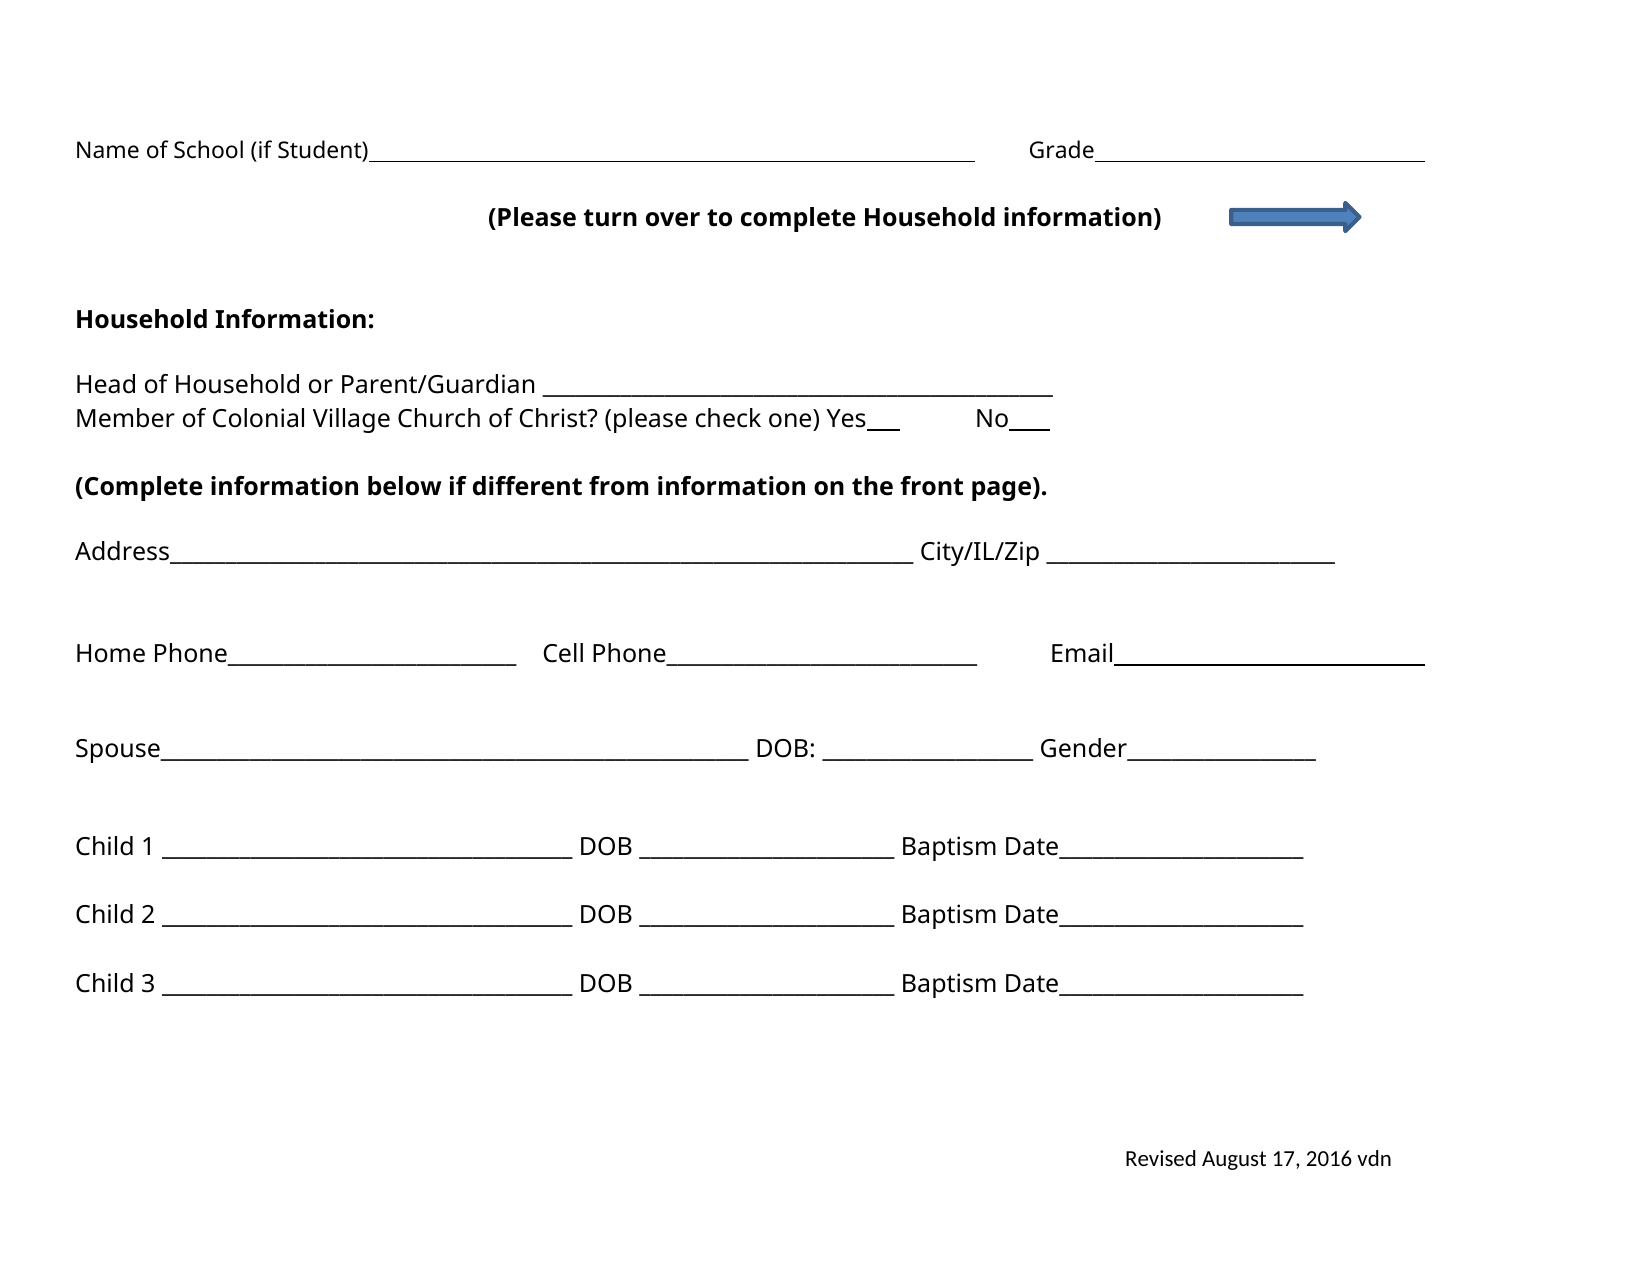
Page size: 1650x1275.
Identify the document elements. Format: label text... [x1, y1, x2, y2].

text Home Phone__________________________ Cell Phone____________________________ Email [75, 635, 1575, 669]
text (Complete information below if different from information on the front page). [75, 468, 1575, 503]
text Member of Colonial Village Church of Christ? (please check one) Yes No [75, 400, 1575, 434]
text (Please turn over to complete Household information) [75, 199, 1575, 234]
text Household Information: [75, 302, 1575, 336]
text Child 3 _____________________________________ DOB _______________________ Baptism Date______________________ [75, 965, 1575, 999]
text Spouse_____________________________________________________ DOB: ___________________ Gender_________________ [75, 730, 1575, 764]
text Head of Household or Parent/Guardian ______________________________________________ [75, 366, 1575, 400]
text Address___________________________________________________________________ City/IL/Zip __________________________ [75, 533, 1575, 567]
text Name of School (if Student) Grade [75, 134, 1575, 166]
text Child 1 _____________________________________ DOB _______________________ Baptism Date______________________ [75, 829, 1575, 863]
text Child 2 _____________________________________ DOB _______________________ Baptism Date______________________ [75, 897, 1575, 931]
